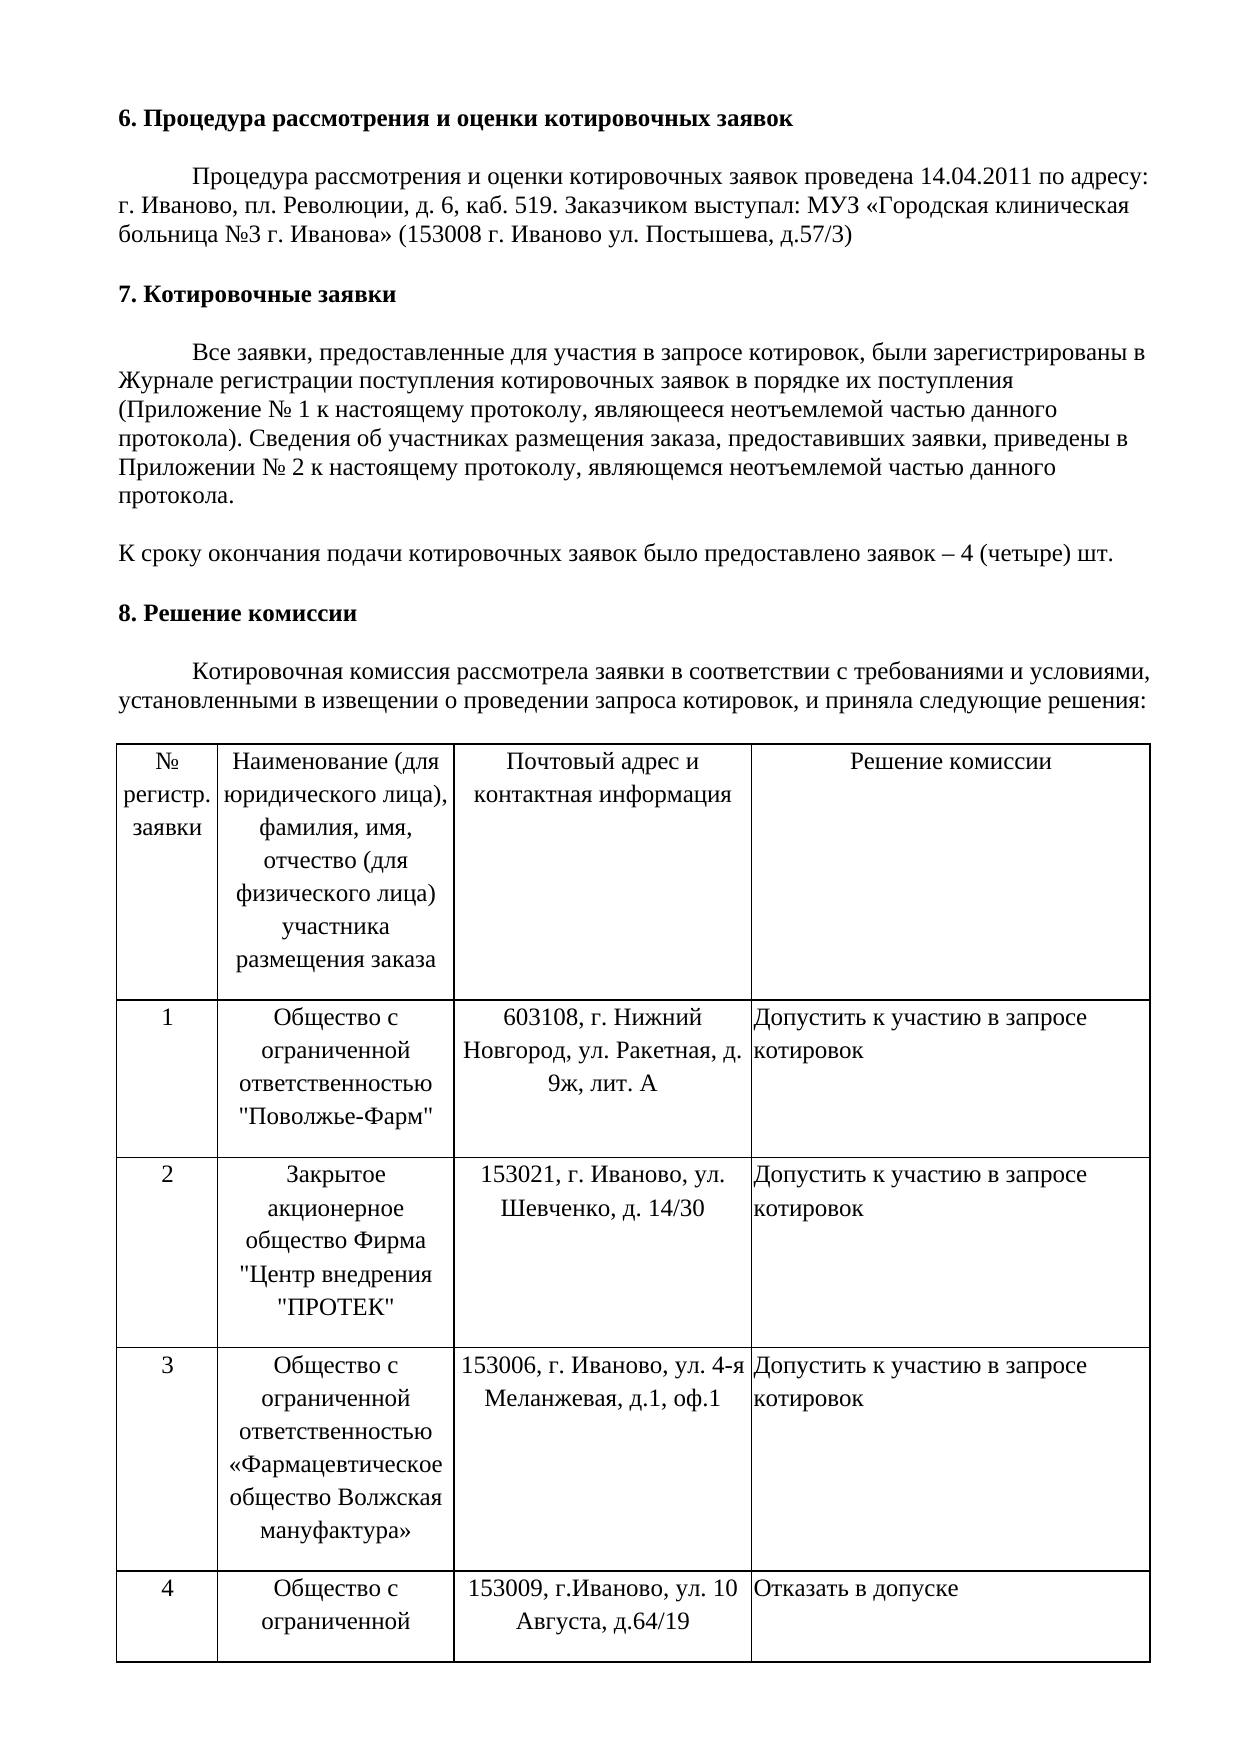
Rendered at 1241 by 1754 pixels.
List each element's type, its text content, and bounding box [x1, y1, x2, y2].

text К сроку окончания подачи котировочных заявок было предоставлено заявок – 4 (четыре) шт. [118, 538, 1152, 567]
table_header Решение комиссии [752, 745, 1149, 999]
table_cell 3 [117, 1348, 217, 1570]
table_header № регистр. заявки [117, 745, 217, 999]
table_cell Общество с ограниченной ответственностью «Фармацевтическое общество Волжская мануфактура» [218, 1348, 453, 1570]
table_cell 4 [117, 1572, 217, 1661]
table_cell Отказать в допуске [752, 1572, 1149, 1661]
table_cell 603108, г. Нижний Новгород, ул. Ракетная, д. 9ж, лит. А [455, 1001, 751, 1156]
table_cell Допустить к участию в запросе котировок [752, 1001, 1149, 1156]
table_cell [455, 1572, 751, 1661]
table_cell 153006, г. Иваново, ул. 4-я Меланжевая, д.1, оф.1 [455, 1348, 751, 1570]
table_cell 153021, г. Иваново, ул. Шевченко, д. 14/30 [455, 1158, 751, 1347]
text Все заявки, предоставленные для участия в запросе котировок, были зарегистрированы в Журнале регистрации поступления котировочных заявок в порядке их поступления (Приложение № 1 к настоящему протоколу, являющееся неотъемлемой частью данного протокола). Сведения об участниках размещения заказа, предоставивших заявки, приведены в Приложении № 2 к настоящему протоколу, являющемся неотъемлемой частью данного протокола. [118, 337, 1152, 509]
text Котировочная комиссия рассмотрела заявки в соответствии с требованиями и условиями, установленными в извещении о проведении запроса котировок, и приняла следующие решения: [118, 656, 1152, 714]
subtitle 8. Решение комиссии [118, 598, 1152, 627]
table_header Наименование (для юридического лица), фамилия, имя, отчество (для физического лица) участника размещения заказа [218, 745, 453, 999]
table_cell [218, 1572, 453, 1661]
table_cell Общество с ограниченной ответственностью "Поволжье-Фарм" [218, 1001, 453, 1156]
table_cell Допустить к участию в запросе котировок [752, 1158, 1149, 1347]
table_cell 2 [117, 1158, 217, 1347]
text Процедура рассмотрения и оценки котировочных заявок проведена 14.04.2011 по адресу: г. Иваново, пл. Революции, д. 6, каб. 519. Заказчиком выступал: МУЗ «Городская клиническая больница №3 г. Иванова» (153008 г. Иваново ул. Постышева, д.57/3) [118, 161, 1152, 248]
table_cell Допустить к участию в запросе котировок [752, 1348, 1149, 1570]
table_cell Закрытое акционерное общество Фирма "Центр внедрения "ПРОТЕК" [218, 1158, 453, 1347]
table_cell 1 [117, 1001, 217, 1156]
subtitle 7. Котировочные заявки [118, 279, 1152, 308]
subtitle 6. Процедура рассмотрения и оценки котировочных заявок [118, 103, 1152, 132]
table_header Почтовый адрес и контактная информация [455, 745, 751, 999]
